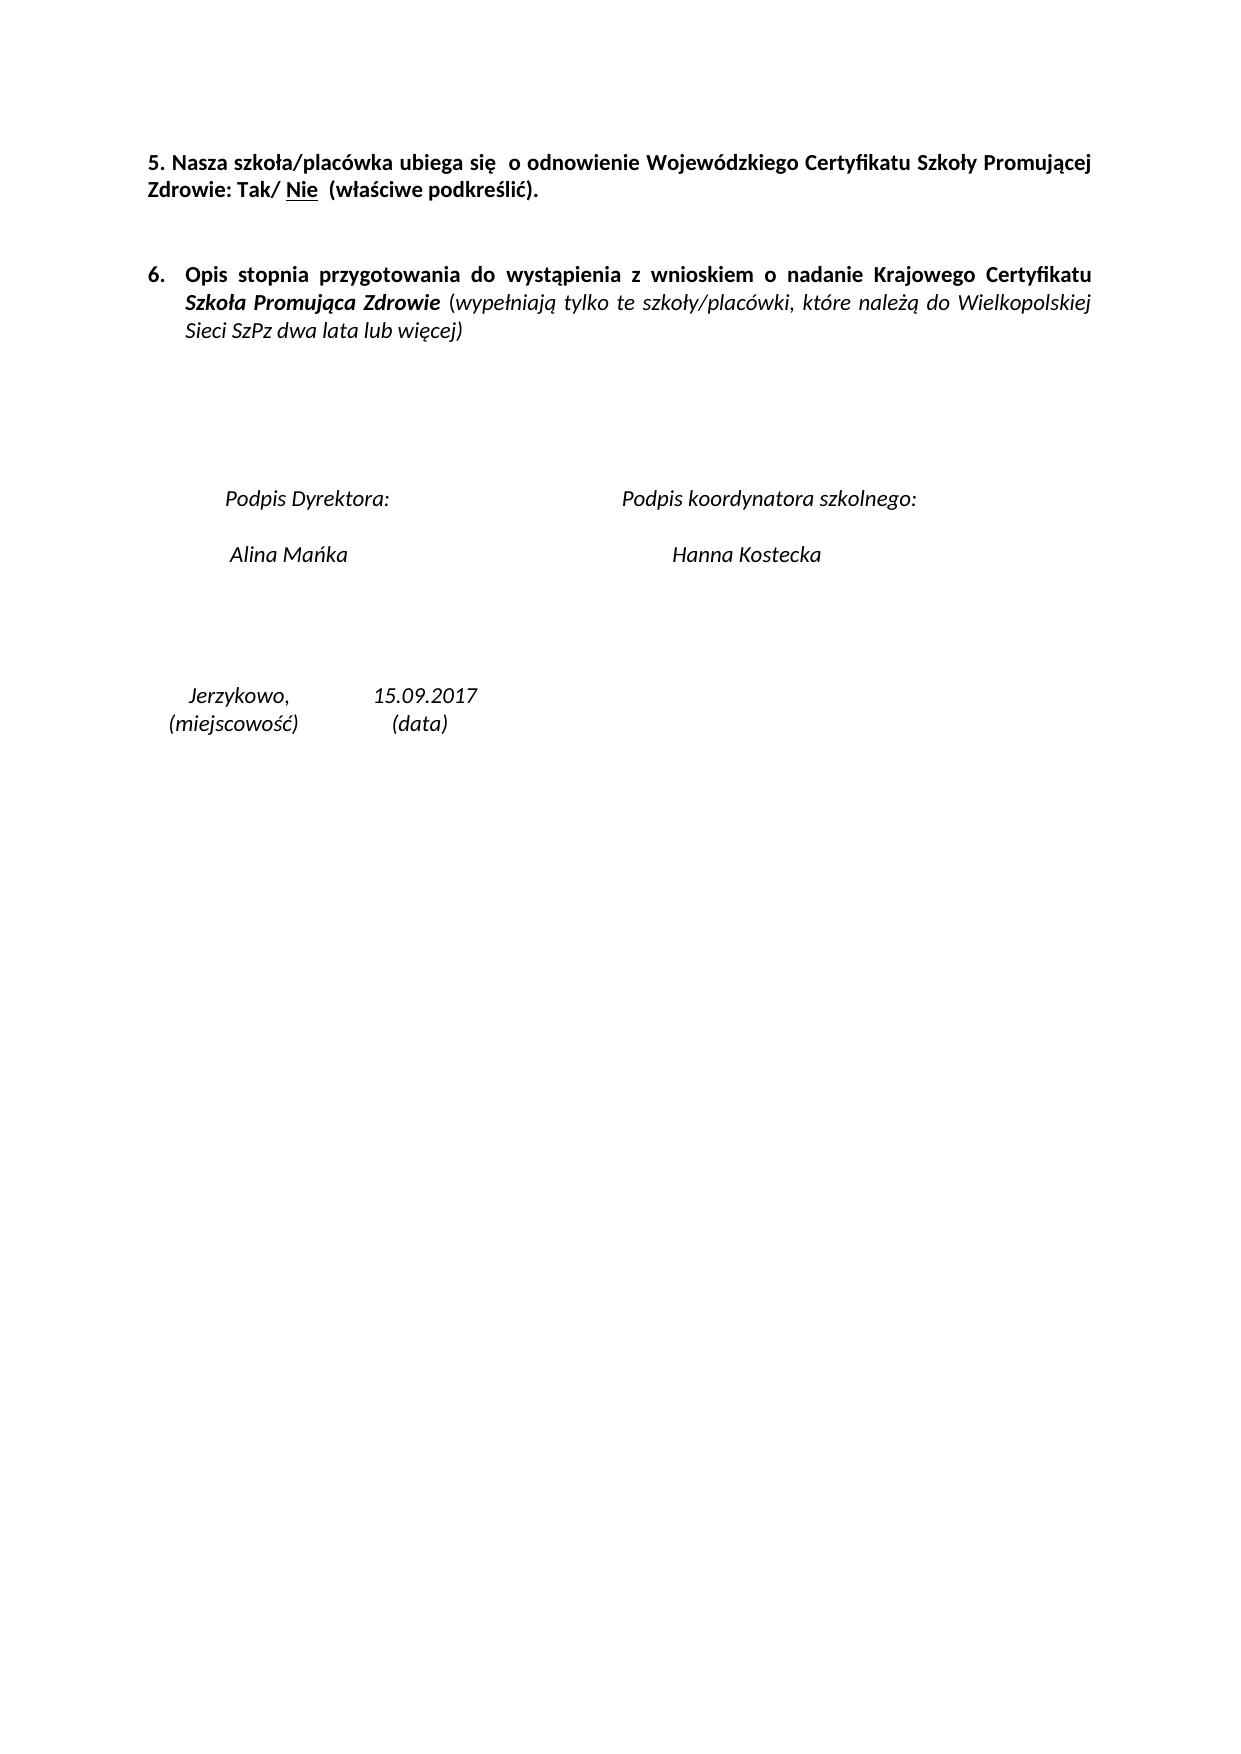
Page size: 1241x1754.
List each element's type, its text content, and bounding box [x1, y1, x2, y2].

text (miejscowość) (data) [148, 709, 1093, 737]
text Alina Mańka Hanna Kostecka [148, 540, 1093, 568]
text Podpis Dyrektora: Podpis koordynatora szkolnego: [148, 484, 1093, 512]
text Jerzykowo, 15.09.2017 [148, 681, 1093, 709]
list Opis stopnia przygotowania do wystąpienia z wnioskiem o nadanie Krajowego Certyfikatu Szkoła Promująca Zdrowie (wypełniają tylko te szkoły/placówki, które należą do Wielkopolskiej Sieci SzPz dwa lata lub więcej) [148, 260, 1093, 344]
text 5. Nasza szkoła/placówka ubiega się o odnowienie Wojewódzkiego Certyfikatu Szkoły Promującej Zdrowie: Tak/ Nie (właściwe podkreślić). [148, 148, 1093, 204]
